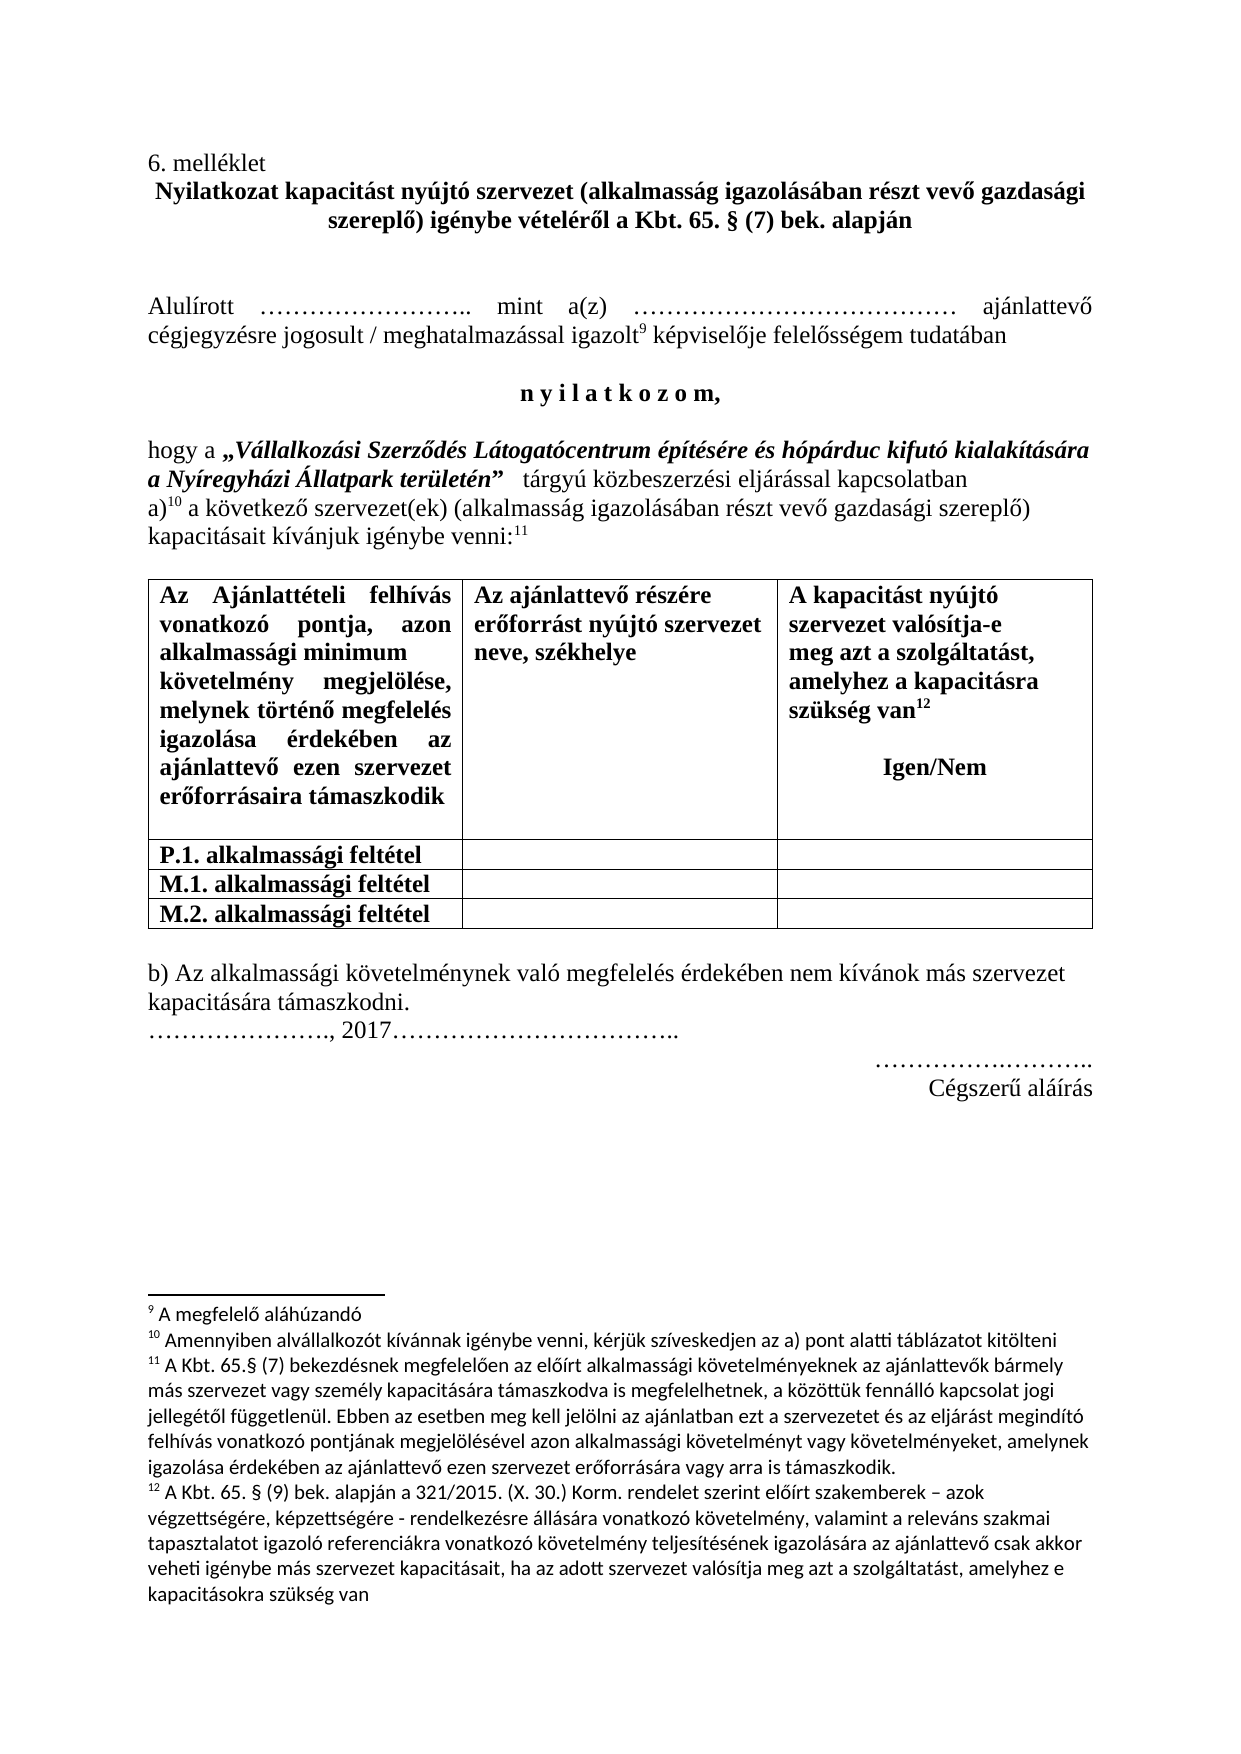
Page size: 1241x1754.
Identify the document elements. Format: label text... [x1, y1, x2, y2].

text kapacitásait kívánjuk igénybe venni: [148, 521, 1093, 550]
table_cell [463, 840, 777, 868]
text …………………., 2017…………………………….. [148, 1015, 1093, 1044]
table_cell [778, 899, 1092, 928]
text 6. melléklet [148, 148, 1093, 176]
text hogy a „Vállalkozási Szerződés Látogatócentrum építésére és hópárduc kifutó kialakítására a Nyíregyházi Állatpark területén” tárgyú közbeszerzési eljárással kapcsolatban [148, 435, 1093, 493]
text Nyilatkozat kapacitást nyújtó szervezet (alkalmasság igazolásában részt vevő gazdasági [148, 176, 1093, 205]
text kapacitására támaszkodni. [148, 987, 1093, 1015]
table_cell [778, 840, 1092, 868]
table_header Az Ajánlattételi felhívás vonatkozó pontja, azon alkalmassági minimum követelmény megjelölése, melynek történő megfelelés igazolása érdekében az ajánlattevő ezen szervezet erőforrásaira támaszkodik [149, 580, 462, 839]
table_header Az ajánlattevő részére erőforrást nyújtó szervezet neve, székhelye [463, 580, 777, 839]
table_cell [463, 899, 777, 928]
table_cell P.1. alkalmassági feltétel [149, 840, 462, 868]
text Alulírott …………………….. mint a(z) ………………………………… ajánlattevő cégjegyzésre jogosult / meghatalmazással igazolt képviselője felelősségem tudatában [148, 291, 1093, 349]
table_header A kapacitást nyújtó szervezet valósítja-e meg azt a szolgáltatást, amelyhez a kapacitásra szükség van Igen/Nem [778, 580, 1092, 839]
table_cell M.1. alkalmassági feltétel [149, 870, 462, 898]
text n y i l a t k o z o m, [148, 378, 1093, 406]
table_cell [463, 870, 777, 898]
text Cégszerű aláírás [148, 1073, 1093, 1102]
text …………….……….. [148, 1044, 1093, 1073]
table_cell M.2. alkalmassági feltétel [149, 899, 462, 928]
text szereplő) igénybe vételéről a Kbt. 65. § (7) bek. alapján [148, 205, 1093, 234]
text a) a következő szervezet(ek) (alkalmasság igazolásában részt vevő gazdasági szereplő) [148, 493, 1093, 521]
table_cell [778, 870, 1092, 898]
text b) Az alkalmassági követelménynek való megfelelés érdekében nem kívánok más szervezet [148, 958, 1093, 987]
